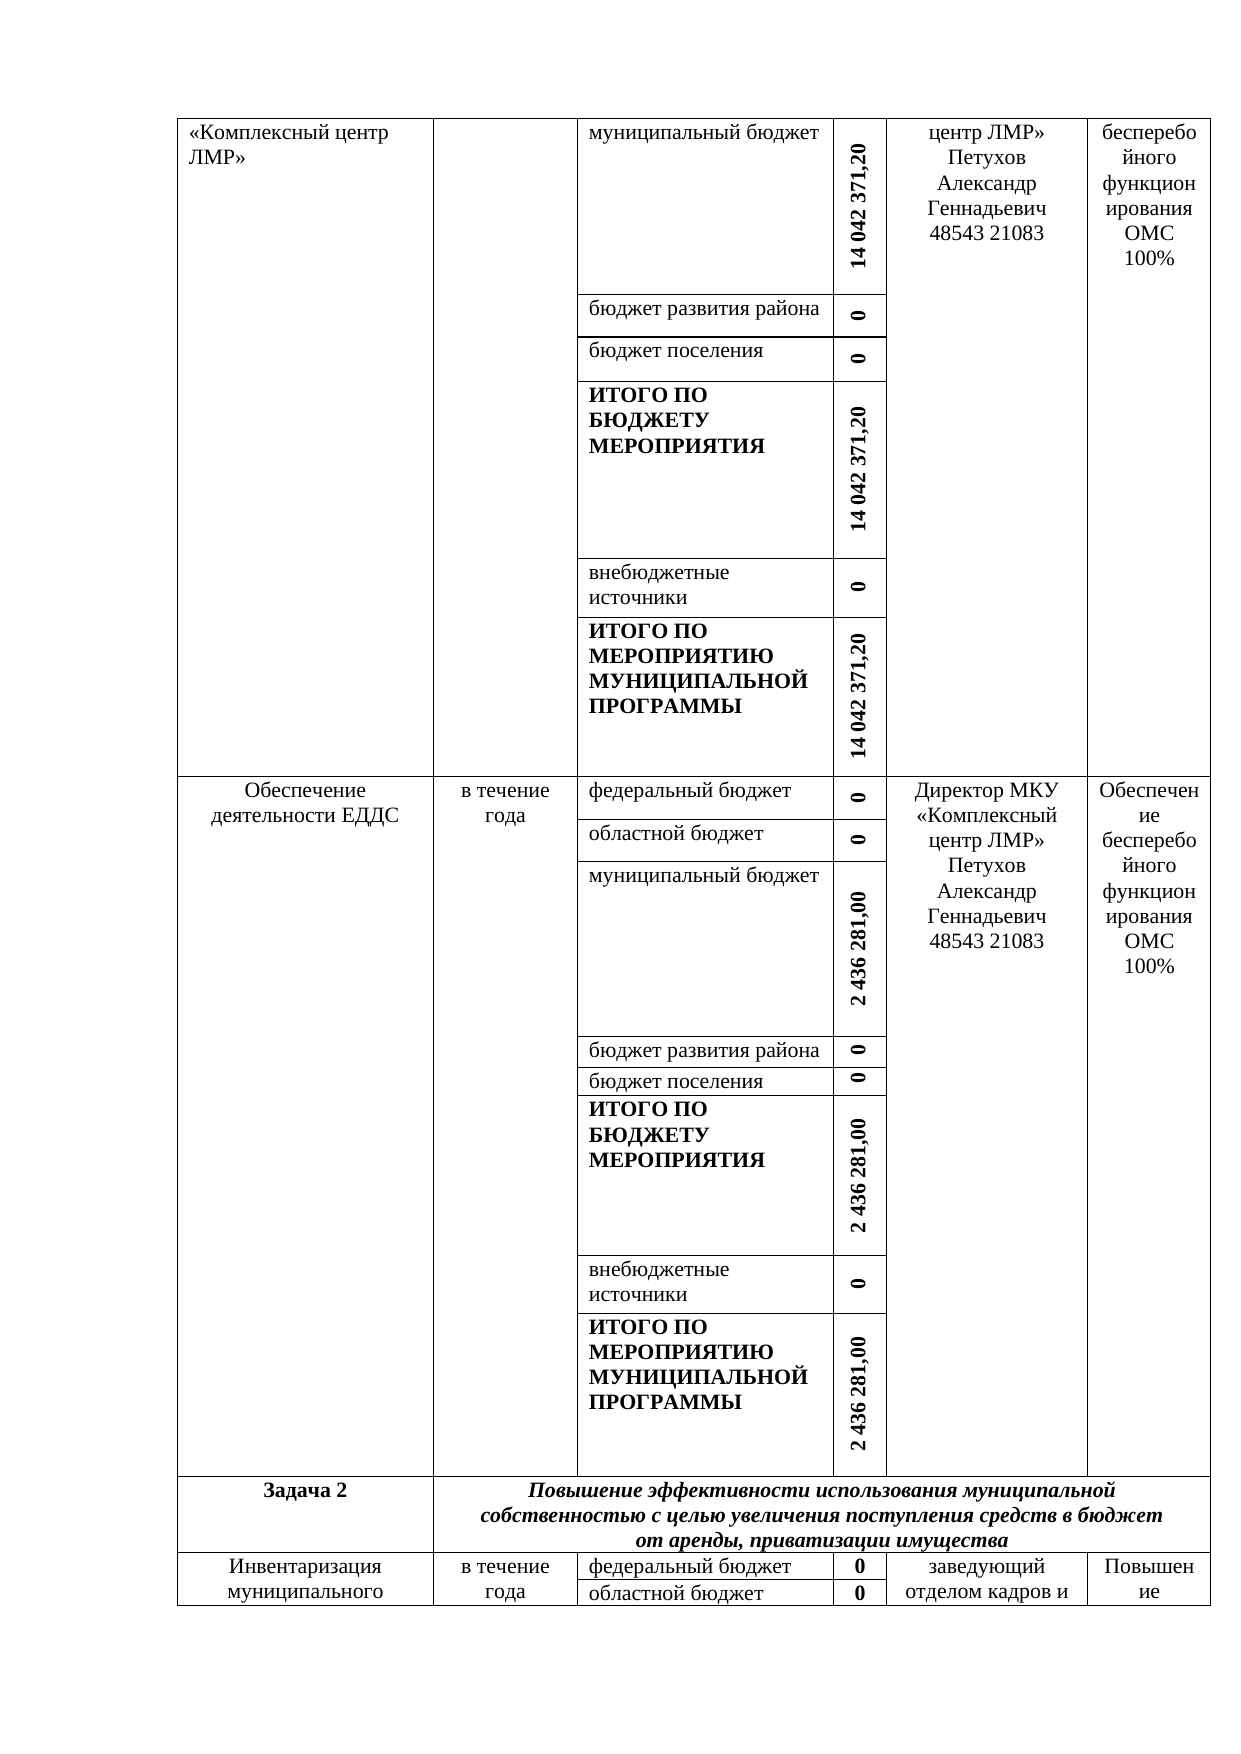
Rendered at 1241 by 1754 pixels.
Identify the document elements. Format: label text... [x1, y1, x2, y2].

table_cell областной бюджет [578, 1580, 833, 1605]
table_cell 2 436 281,00 [834, 862, 886, 1036]
table_cell бюджет поселения [578, 338, 833, 381]
table_cell бюджет поселения [578, 1068, 833, 1095]
table_cell ИТОГО ПО БЮДЖЕТУ МЕРОПРИЯТИЯ [578, 1096, 833, 1255]
table_cell 0 [834, 777, 886, 819]
table_cell внебюджетные источники [578, 559, 833, 617]
table_cell 14 042 371,20 [834, 382, 886, 558]
table_cell 0 [834, 559, 886, 617]
table_cell Повышение эффективности использования муниципальной собственностью с целью увеличения поступления средств в бюджет от аренды, приватизации имущества [434, 1477, 1210, 1552]
table_cell 0 [834, 820, 886, 861]
table_cell 0 [834, 1068, 886, 1095]
table_cell в течение года [434, 777, 577, 1476]
table_cell Повышение эффективности использования муниципальной собственности 6 единиц [1088, 1553, 1210, 1605]
table_cell Инвентаризация муниципального имущества [178, 1553, 433, 1605]
table_cell 2 436 281,00 [834, 1314, 886, 1476]
table_cell внебюджетные источники [578, 1256, 833, 1313]
table_cell 14 042 371,20 [834, 119, 886, 294]
table_cell ИТОГО ПО МЕРОПРИЯТИЮ МУНИЦИПАЛЬНОЙ ПРОГРАММЫ [578, 1314, 833, 1476]
table_cell муниципальный бюджет [578, 119, 833, 294]
table_cell 0 [834, 1037, 886, 1067]
table_cell ИТОГО ПО БЮДЖЕТУ МЕРОПРИЯТИЯ [578, 382, 833, 558]
table_cell 0 [834, 1553, 886, 1578]
table_cell Обеспечение деятельности ЕДДС [178, 777, 433, 1476]
table_cell в течение года [434, 1553, 577, 1605]
table_cell 14 042 371,20 [834, 618, 886, 776]
table_cell Задача 2 [178, 1477, 433, 1552]
table_cell 0 [834, 1256, 886, 1313]
table_cell федеральный бюджет [578, 777, 833, 819]
table_cell областной бюджет [578, 820, 833, 861]
table_cell 2 436 281,00 [834, 1096, 886, 1255]
table_cell бюджет развития района [578, 1037, 833, 1067]
table_cell Директор МКУ «Комплексный центр ЛМР» Петухов Александр Геннадьевич 48543 21083 [887, 777, 1087, 1476]
table_cell заведующий отделом кадров и управления муниципальным имуществом администрации ЛМР Парамонова Светлана Владимировна, тел. (48543)22184 [887, 1553, 1087, 1605]
table_cell ИТОГО ПО МЕРОПРИЯТИЮ МУНИЦИПАЛЬНОЙ ПРОГРАММЫ [578, 618, 833, 776]
table_cell бюджет развития района [578, 295, 833, 336]
table_cell 0 [834, 295, 886, 336]
table_cell 0 [834, 338, 886, 381]
table_cell 0 [834, 1580, 886, 1605]
table_cell федеральный бюджет [578, 1553, 833, 1578]
table_cell муниципальный бюджет [578, 862, 833, 1036]
table_cell Обеспечение бесперебойного функционирования ОМС 100% [1088, 777, 1210, 1476]
